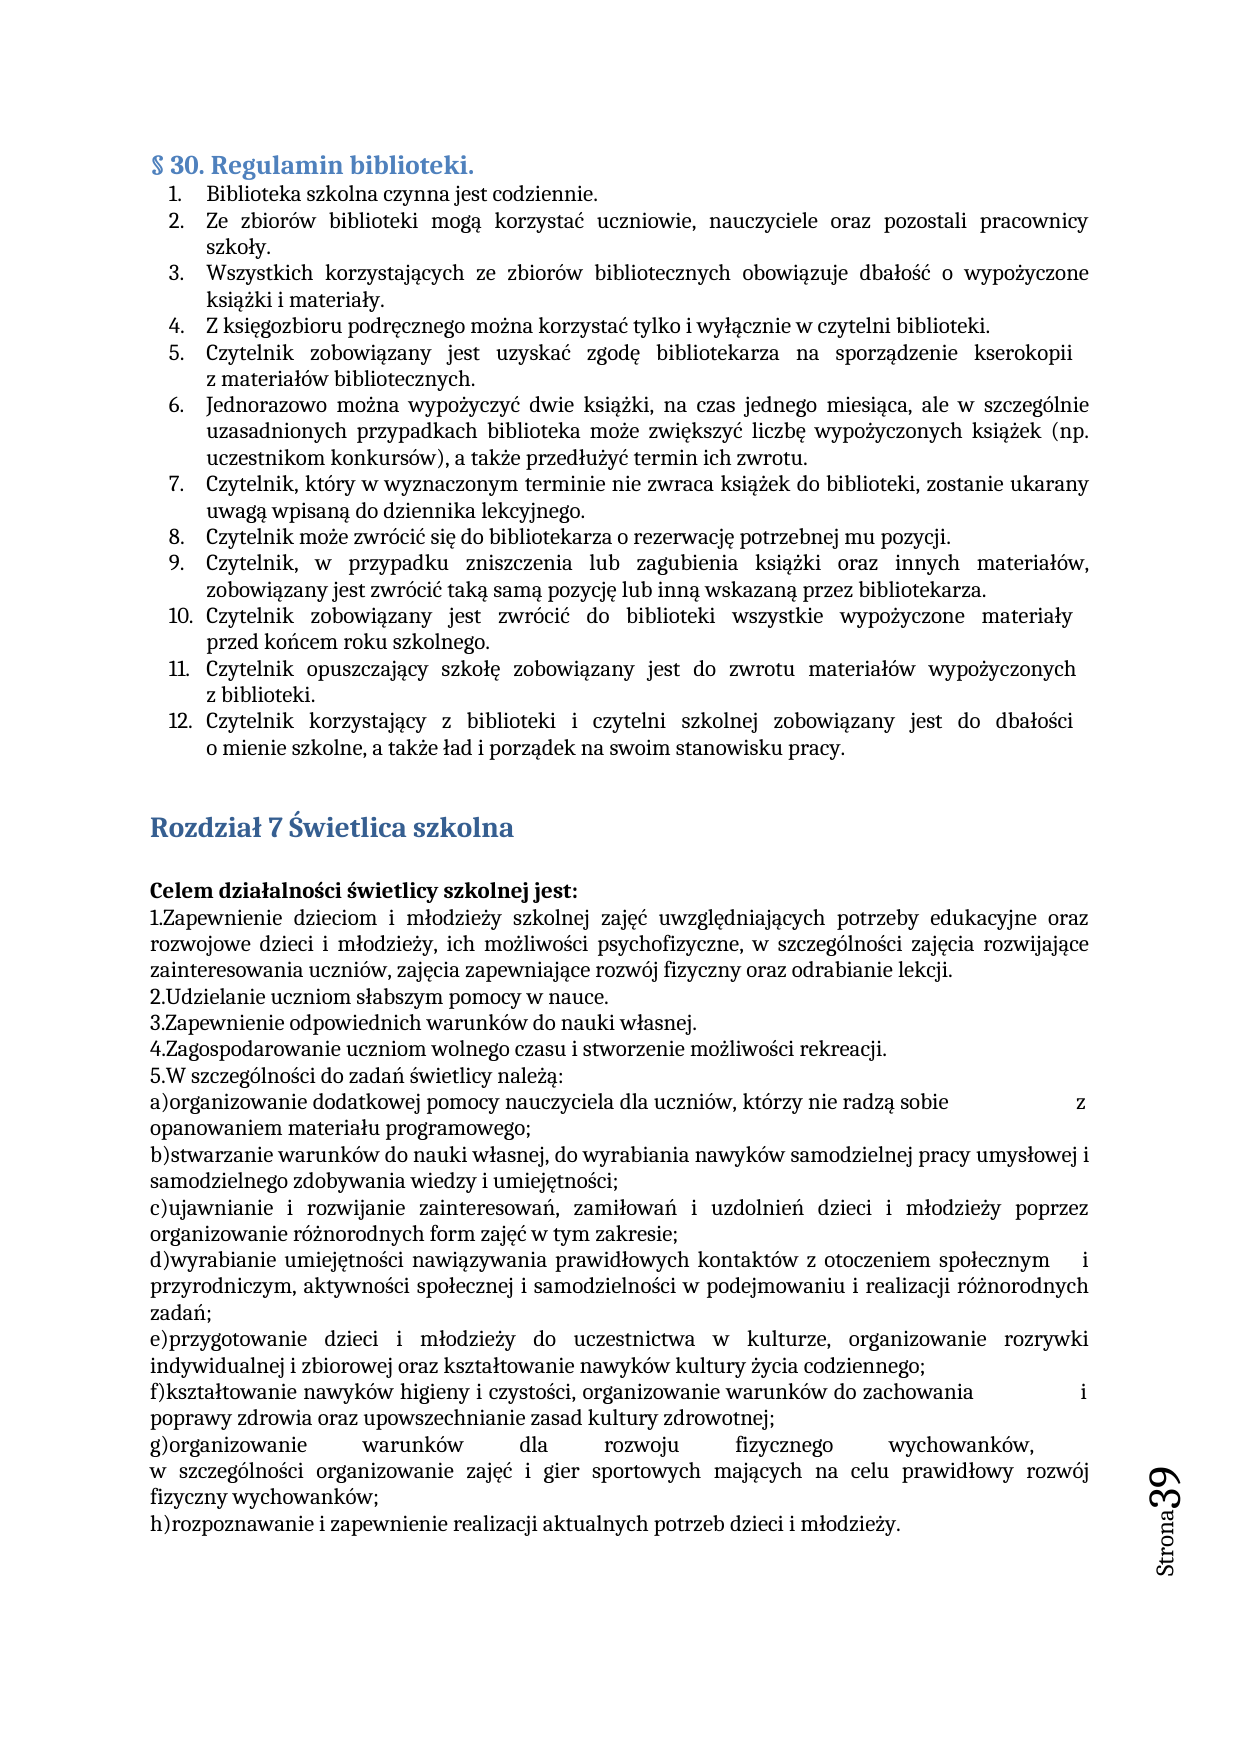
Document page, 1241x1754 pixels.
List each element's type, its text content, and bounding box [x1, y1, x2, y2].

text 5.W szczególności do zadań świetlicy należą: [150, 1062, 1090, 1089]
list Ze zbiorów biblioteki mogą korzystać uczniowie, nauczyciele oraz pozostali pracownicy szkoły. [169, 207, 1090, 260]
list Jednorazowo można wypożyczyć dwie książki, na czas jednego miesiąca, ale w szczególnie uzasadnionych przypadkach biblioteka może zwiększyć liczbę wypożyczonych książek (np. uczestnikom konkursów), a także przedłużyć termin ich zwrotu. [169, 392, 1090, 471]
text d)wyrabianie umiejętności nawiązywania prawidłowych kontaktów z otoczeniem społecznym i przyrodniczym, aktywności społecznej i samodzielności w podejmowaniu i realizacji różnorodnych zadań; [150, 1247, 1090, 1326]
subtitle § 30. Regulamin biblioteki. [150, 150, 1090, 181]
list Wszystkich korzystających ze zbiorów bibliotecznych obowiązuje dbałość o wypożyczone książki i materiały. [169, 260, 1090, 313]
list Czytelnik opuszczający szkołę zobowiązany jest do zwrotu materiałów wypożyczonych z biblioteki. [169, 656, 1090, 708]
text f)kształtowanie nawyków higieny i czystości, organizowanie warunków do zachowania i poprawy zdrowia oraz upowszechnianie zasad kultury zdrowotnej; [150, 1379, 1090, 1431]
list Biblioteka szkolna czynna jest codziennie. [169, 181, 1090, 207]
list Czytelnik, w przypadku zniszczenia lub zagubienia książki oraz innych materiałów, zobowiązany jest zwrócić taką samą pozycję lub inną wskazaną przez bibliotekarza. [169, 550, 1090, 603]
text Celem działalności świetlicy szkolnej jest: [150, 878, 1090, 904]
subtitle Rozdział 7 Świetlica szkolna [150, 811, 1090, 844]
list Czytelnik korzystający z biblioteki i czytelni szkolnej zobowiązany jest do dbałości o mienie szkolne, a także ład i porządek na swoim stanowisku pracy. [169, 708, 1090, 761]
text 1.Zapewnienie dzieciom i młodzieży szkolnej zajęć uwzględniających potrzeby edukacyjne oraz rozwojowe dzieci i młodzieży, ich możliwości psychofizyczne, w szczególności zajęcia rozwijające zainteresowania uczniów, zajęcia zapewniające rozwój fizyczny oraz odrabianie lekcji. [150, 904, 1090, 983]
text 3.Zapewnienie odpowiednich warunków do nauki własnej. [150, 1010, 1090, 1036]
list Czytelnik może zwrócić się do bibliotekarza o rezerwację potrzebnej mu pozycji. [169, 524, 1090, 550]
list Czytelnik zobowiązany jest zwrócić do biblioteki wszystkie wypożyczone materiały przed końcem roku szkolnego. [169, 603, 1090, 656]
text a)organizowanie dodatkowej pomocy nauczyciela dla uczniów, którzy nie radzą sobie z opanowaniem materiału programowego; [150, 1089, 1090, 1142]
list Z księgozbioru podręcznego można korzystać tylko i wyłącznie w czytelni biblioteki. [169, 313, 1090, 339]
text e)przygotowanie dzieci i młodzieży do uczestnictwa w kulturze, organizowanie rozrywki indywidualnej i zbiorowej oraz kształtowanie nawyków kultury życia codziennego; [150, 1326, 1090, 1379]
text b)stwarzanie warunków do nauki własnej, do wyrabiania nawyków samodzielnej pracy umysłowej i samodzielnego zdobywania wiedzy i umiejętności; [150, 1142, 1090, 1194]
list Czytelnik, który w wyznaczonym terminie nie zwraca książek do biblioteki, zostanie ukarany uwagą wpisaną do dziennika lekcyjnego. [169, 471, 1090, 524]
text 4.Zagospodarowanie uczniom wolnego czasu i stworzenie możliwości rekreacji. [150, 1036, 1090, 1062]
text 2.Udzielanie uczniom słabszym pomocy w nauce. [150, 983, 1090, 1010]
text g)organizowanie warunków dla rozwoju fizycznego wychowanków, w szczególności organizowanie zajęć i gier sportowych mających na celu prawidłowy rozwój fizyczny wychowanków; [150, 1431, 1090, 1511]
list Czytelnik zobowiązany jest uzyskać zgodę bibliotekarza na sporządzenie kserokopii z materiałów bibliotecznych. [169, 339, 1090, 392]
text c)ujawnianie i rozwijanie zainteresowań, zamiłowań i uzdolnień dzieci i młodzieży poprzez organizowanie różnorodnych form zajęć w tym zakresie; [150, 1194, 1090, 1247]
text h)rozpoznawanie i zapewnienie realizacji aktualnych potrzeb dzieci i młodzieży. [150, 1511, 1090, 1537]
